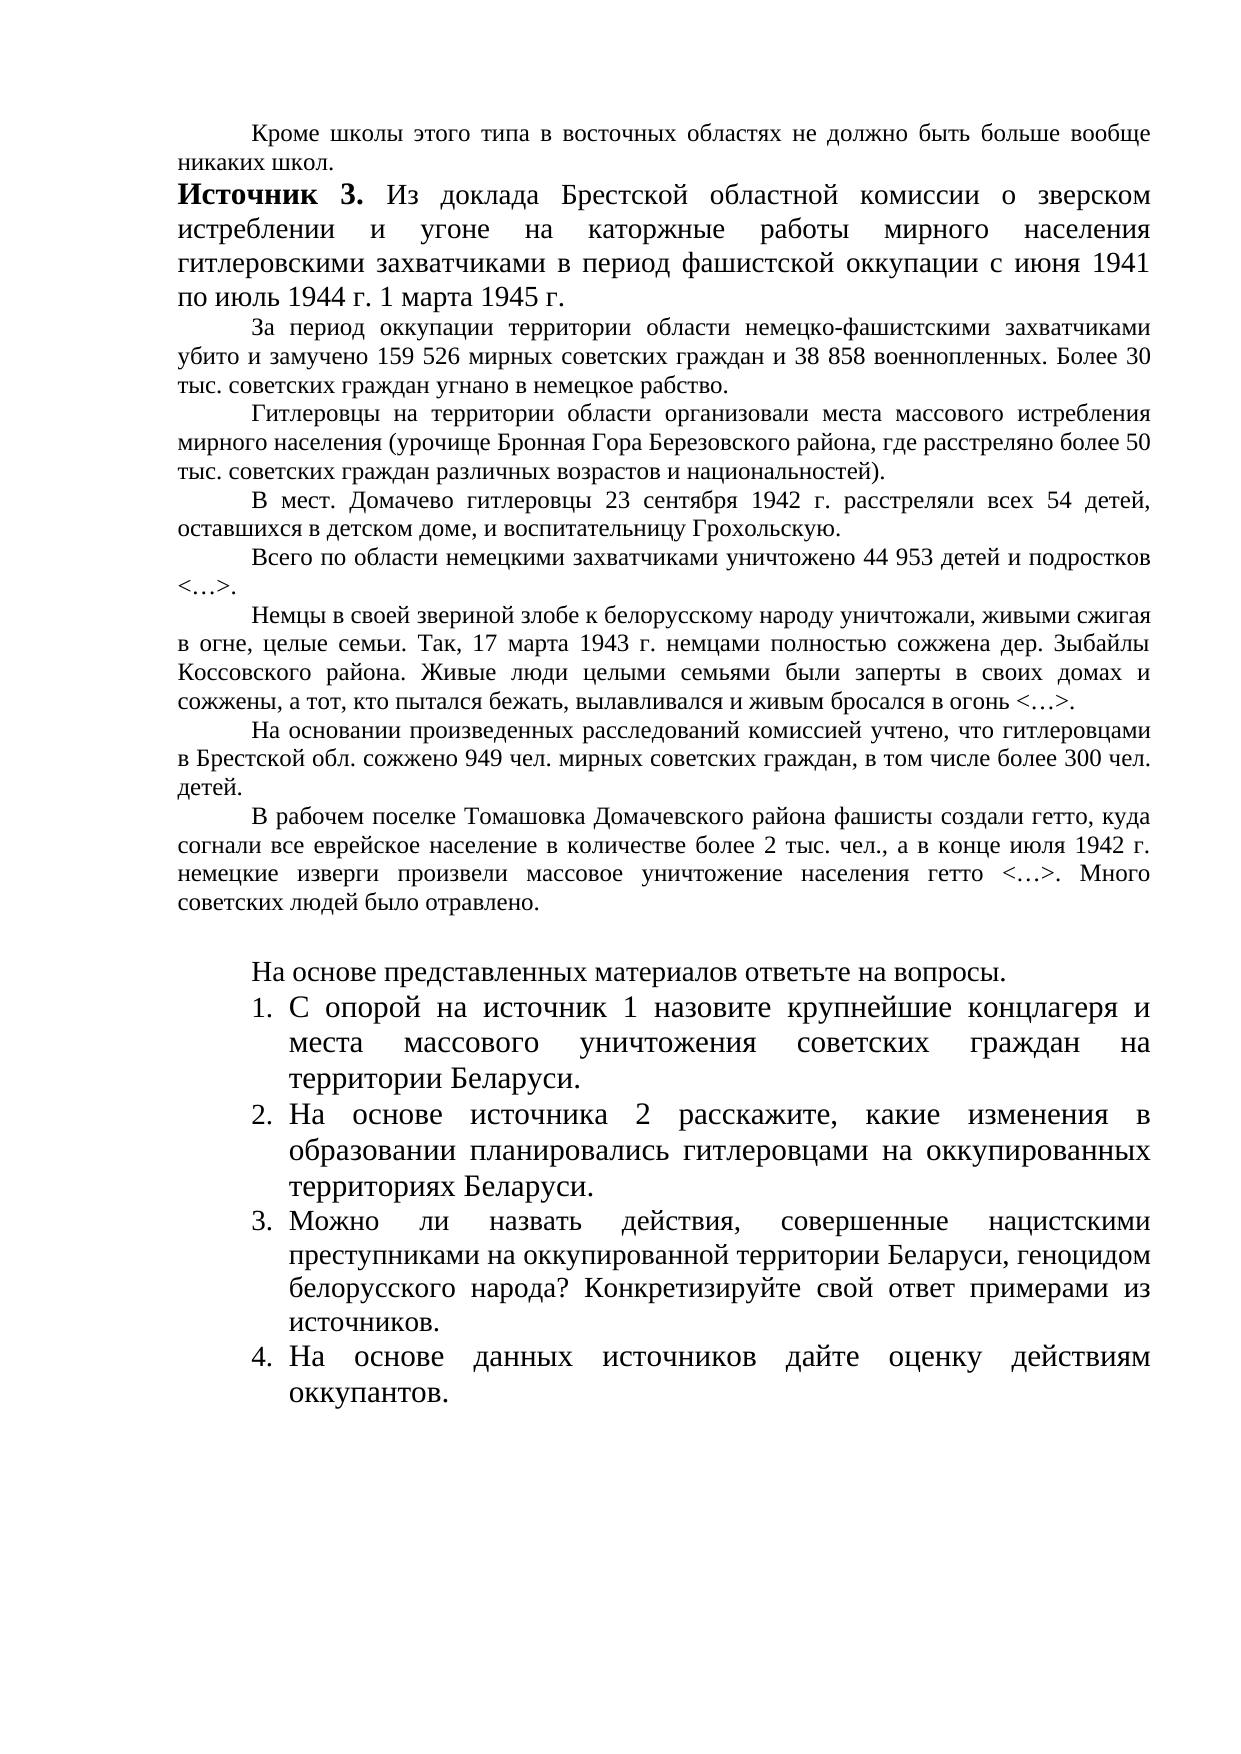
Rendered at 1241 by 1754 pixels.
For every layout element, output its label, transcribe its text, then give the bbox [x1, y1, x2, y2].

text Кроме школы этого типа в восточных областях не должно быть больше вообще никаких школ. [177, 118, 1152, 176]
text На основании произведенных расследований комиссией учтено, что гитлеровцами в Брестской обл. сожжено 949 чел. мирных советских граждан, в том числе более 300 чел. детей. [177, 715, 1152, 801]
text Источник 3. Из доклада Брестской областной комиссии о зверском истреблении и угоне на каторжные работы мирного населения гитлеровскими захватчиками в период фашистской оккупации с июня 1941 по июль 1944 г. 1 марта 1945 г. [177, 176, 1152, 312]
list На основе данных источников дайте оценку действиям оккупантов. [251, 1338, 1152, 1409]
text Гитлеровцы на территории области организовали места массового истребления мирного населения (урочище Бронная Гора Березовского района, где расстреляно более 50 тыс. советских граждан различных возрастов и национальностей). [177, 398, 1152, 485]
list С опорой на источник 1 назовите крупнейшие концлагеря и места массового уничтожения советских граждан на территории Беларуси. [251, 988, 1152, 1096]
text Немцы в своей звериной злобе к белорусскому народу уничтожали, живыми сжигая в огне, целые семьи. Так, 17 марта 1943 г. немцами полностью сожжена дер. Зыбайлы Коссовского района. Живые люди целыми семьями были заперты в своих домах и сожжены, а тот, кто пытался бежать, вылавливался и живым бросался в огонь <…>. [177, 600, 1152, 715]
text За период оккупации территории области немецко-фашистскими захватчиками убито и замучено 159 526 мирных советских граждан и 38 858 военнопленных. Более 30 тыс. советских граждан угнано в немецкое рабство. [177, 312, 1152, 398]
text Всего по области немецкими захватчиками уничтожено 44 953 детей и подростков <…>. [177, 542, 1152, 600]
text В рабочем поселке Томашовка Домачевского района фашисты создали гетто, куда согнали все еврейское население в количестве более 2 тыс. чел., а в конце июля 1942 г. немецкие изверги произвели массовое уничтожение населения гетто <…>. Много советских людей было отравлено. [177, 801, 1152, 916]
text В мест. Домачево гитлеровцы 23 сентября 1942 г. расстреляли всех 54 детей, оставшихся в детском доме, и воспитательницу Грохольскую. [177, 485, 1152, 542]
list Можно ли назвать действия, совершенные нацистскими преступниками на оккупированной территории Беларуси, геноцидом белорусского народа? Конкретизируйте свой ответ примерами из источников. [251, 1203, 1152, 1338]
text На основе представленных материалов ответьте на вопросы. [177, 954, 1152, 988]
list На основе источника 2 расскажите, какие изменения в образовании планировались гитлеровцами на оккупированных территориях Беларуси. [251, 1096, 1152, 1203]
